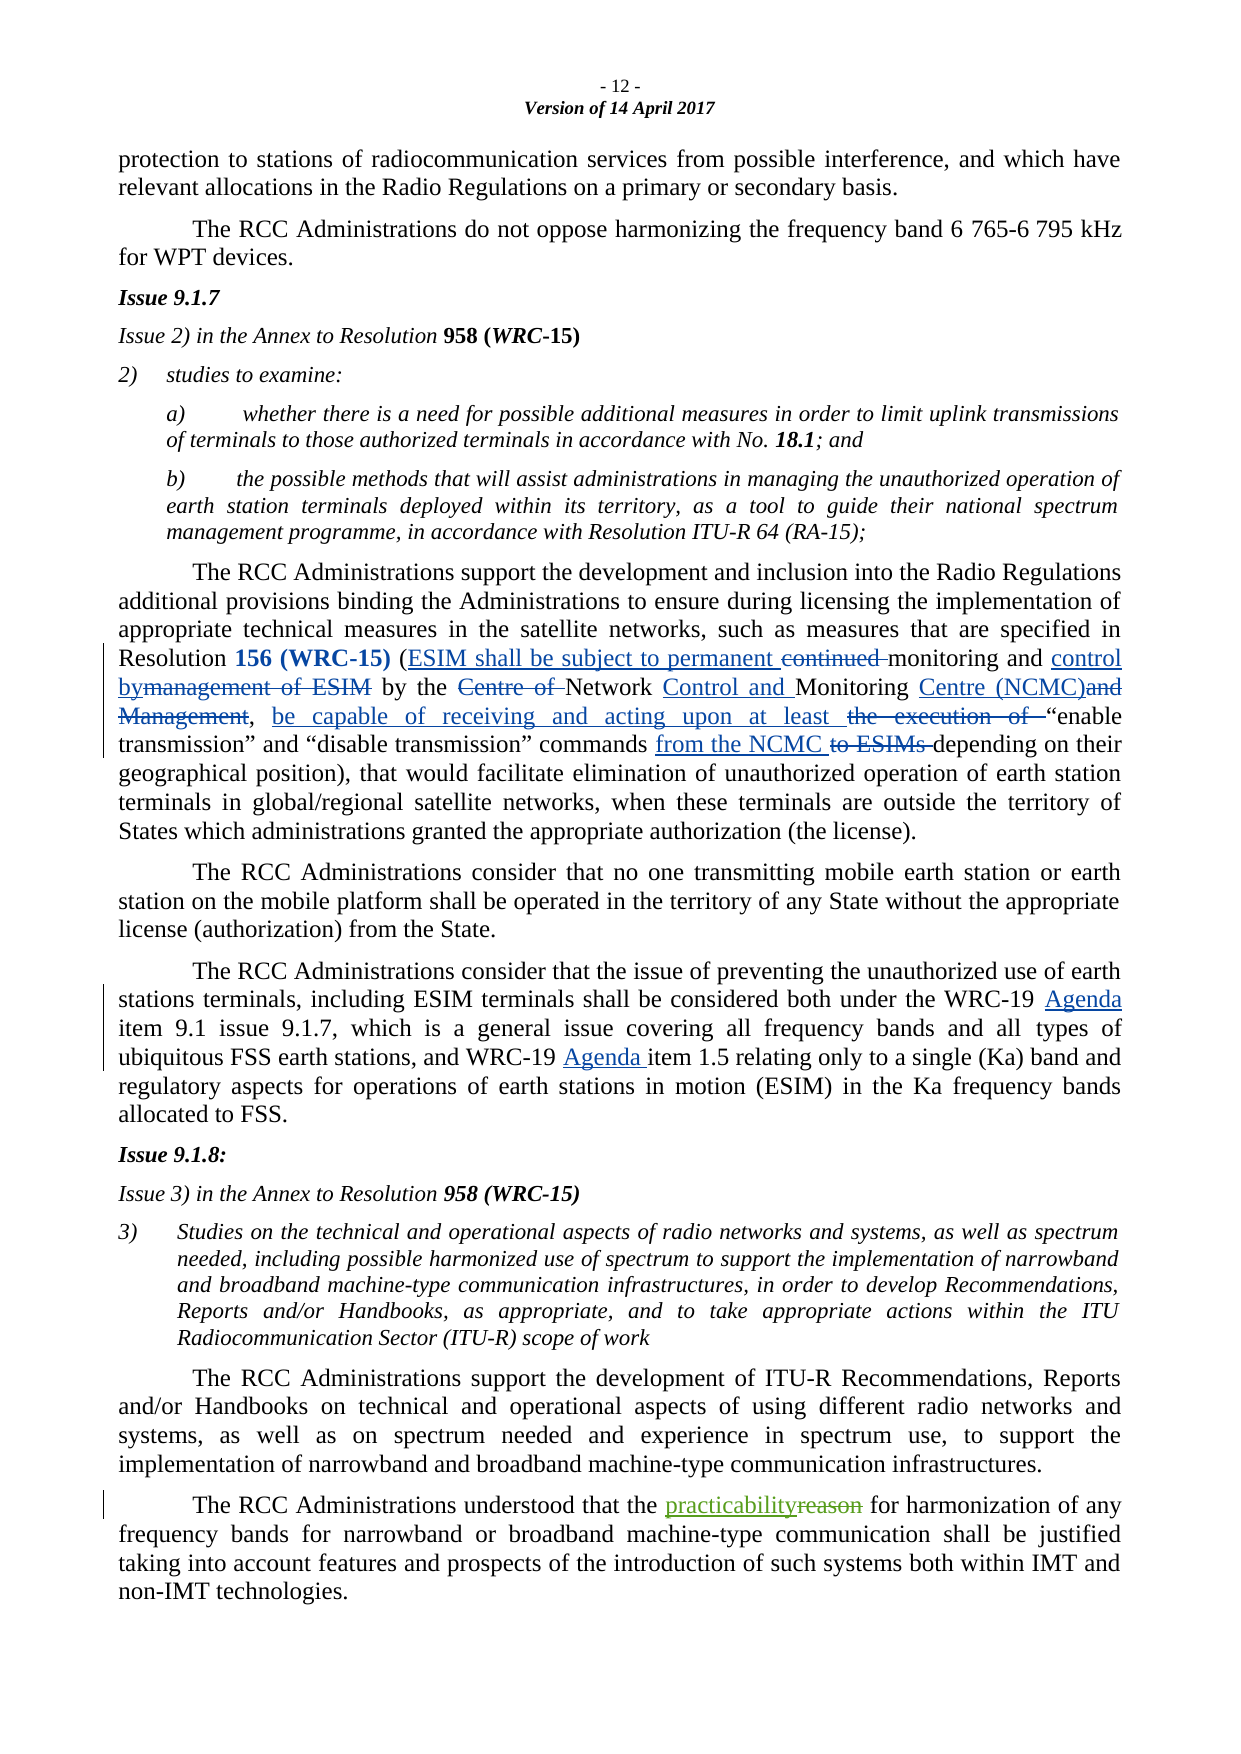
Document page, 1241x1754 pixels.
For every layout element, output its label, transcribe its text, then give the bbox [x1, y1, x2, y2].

text Issue 3) in the Annex to Resolution 958 (WRC-15) [118, 1179, 1122, 1206]
text The RCC Administrations consider that the issue of preventing the unauthorized use of earth stations terminals, including ESIM terminals shall be considered both under the WRC-19 item 9.1 issue 9.1.7, which is a general issue covering all frequency bands and all types of ubiquitous FSS earth stations, and WRC-19 item 1.5 relating only to a single (Ka) band and regulatory aspects for operations of earth stations in motion (ESIM) in the Ka frequency bands allocated to FSS. [118, 956, 1122, 1128]
subtitle Issue 9.1.8: [118, 1141, 1122, 1167]
text а) whether there is a need for possible additional measures in order to limit uplink transmissions of terminals to those authorized terminals in accordance with No. 18.1; and [166, 400, 1122, 453]
text The RCC Administrations understood that the for harmonization of any frequency bands for narrowband or broadband machine-type communication shall be justified taking into account features and prospects of the introduction of such systems both within IMT and non-IMT technologies. [118, 1490, 1122, 1605]
text The RCC Administrations consider that no one transmitting mobile earth station or earth station on the mobile platform shall be operated in the territory of any State without the appropriate license (authorization) from the State. [118, 857, 1122, 943]
subtitle Issue 9.1.7 [118, 284, 1122, 310]
text 3) Studies on the technical and operational aspects of radio networks and systems, as well as spectrum needed, including possible harmonized use of spectrum to support the implementation of narrowband and broadband machine-type communication infrastructures, in order to develop Recommendations, Reports and/or Handbooks, as appropriate, and to take appropriate actions within the ITU Radiocommunication Sector (ITU-R) scope of work [118, 1218, 1122, 1350]
text b) the possible methods that will assist administrations in managing the unauthorized operation of earth station terminals deployed within its territory, as a tool to guide their national spectrum management programme, in accordance with Resolution ITU-R 64 (RA-15); [166, 465, 1122, 544]
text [118, 144, 1122, 201]
text The RCC Administrations do not oppose harmonizing the frequency band 6 765-6 795 kHz for WPT devices. [118, 214, 1122, 271]
text The RCC Administrations support the development of ITU-R Recommendations, Reports and/or Handbooks on technical and operational aspects of using different radio networks and systems, as well as on spectrum needed and experience in spectrum use, to support the implementation of narrowband and broadband machine-type communication infrastructures. [118, 1363, 1122, 1478]
text Issue 2) in the Annex to Resolution 958 (WRC-15) [118, 322, 1122, 349]
text 2) studies to examine: [118, 361, 1122, 388]
text The RCC Administrations support the development and inclusion into the Radio Regulations additional provisions binding the Administrations to ensure during licensing the implementation of appropriate technical measures in the satellite networks, such as measures that are specified in Resolution 156 (WRC-15) (monitoring and by the Network Monitoring , “enable transmission” and “disable transmission” commands depending on their geographical position), that would facilitate elimination of unauthorized operation of earth station terminals in global/regional satellite networks, when these terminals are outside the territory of States which administrations granted the appropriate authorization (the license). [118, 557, 1122, 844]
